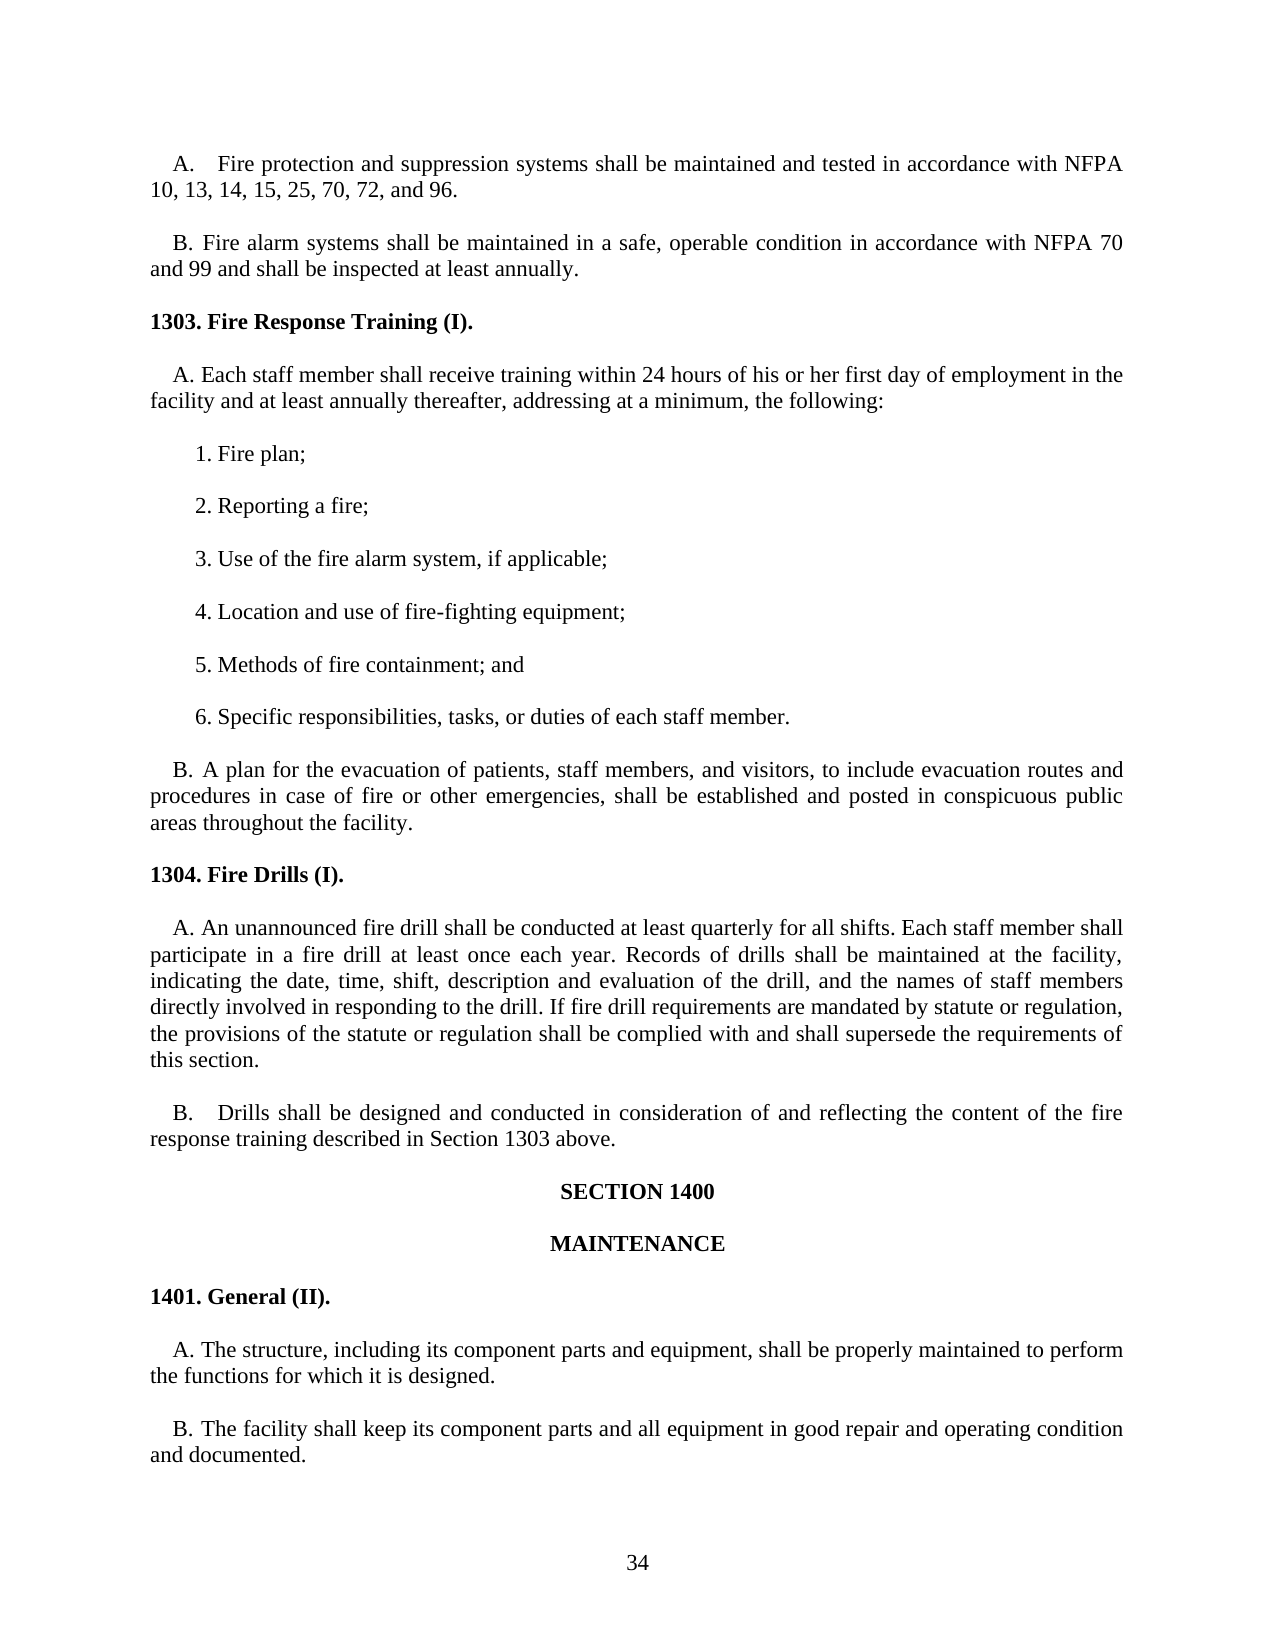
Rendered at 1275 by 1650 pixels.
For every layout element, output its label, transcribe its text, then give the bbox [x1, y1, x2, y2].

text A. An unannounced fire drill shall be conducted at least quarterly for all shifts. Each staff member shall participate in a fire drill at least once each year. Records of drills shall be maintained at the facility, indicating the date, time, shift, description and evaluation of the drill, and the names of staff members directly involved in responding to the drill. If fire drill requirements are mandated by statute or regulation, the provisions of the statute or regulation shall be complied with and shall supersede the requirements of this section. [150, 914, 1125, 1072]
text 1304. Fire Drills (I). [150, 862, 1125, 888]
text A. Fire protection and suppression systems shall be maintained and tested in accordance with NFPA 10, 13, 14, 15, 25, 70, 72, and 96. [150, 150, 1125, 203]
text A. The structure, including its component parts and equipment, shall be properly maintained to perform the functions for which it is designed. [150, 1336, 1125, 1389]
text 1401. General (II). [150, 1283, 1125, 1309]
text 4. Location and use of fire-fighting equipment; [150, 598, 1125, 624]
text 2. Reporting a fire; [150, 493, 1125, 519]
text B. Drills shall be designed and conducted in consideration of and reflecting the content of the fire response training described in Section 1303 above. [150, 1099, 1125, 1151]
text B. A plan for the evacuation of patients, staff members, and visitors, to include evacuation routes and procedures in case of fire or other emergencies, shall be established and posted in conspicuous public areas throughout the facility. [150, 756, 1125, 835]
text B. The facility shall keep its component parts and all equipment in good repair and operating condition and documented. [150, 1415, 1125, 1468]
text 1. Fire plan; [150, 440, 1125, 466]
text MAINTENANCE [150, 1231, 1125, 1257]
text 1303. Fire Response Training (I). [150, 308, 1125, 334]
text A. Each staff member shall receive training within 24 hours of his or her first day of employment in the facility and at least annually thereafter, addressing at a minimum, the following: [150, 361, 1125, 413]
text 5. Methods of fire containment; and [150, 651, 1125, 677]
text SECTION 1400 [150, 1178, 1125, 1204]
text 3. Use of the fire alarm system, if applicable; [150, 545, 1125, 572]
text B. Fire alarm systems shall be maintained in a safe, operable condition in accordance with NFPA 70 and 99 and shall be inspected at least annually. [150, 229, 1125, 282]
text 6. Specific responsibilities, tasks, or duties of each staff member. [150, 703, 1125, 730]
